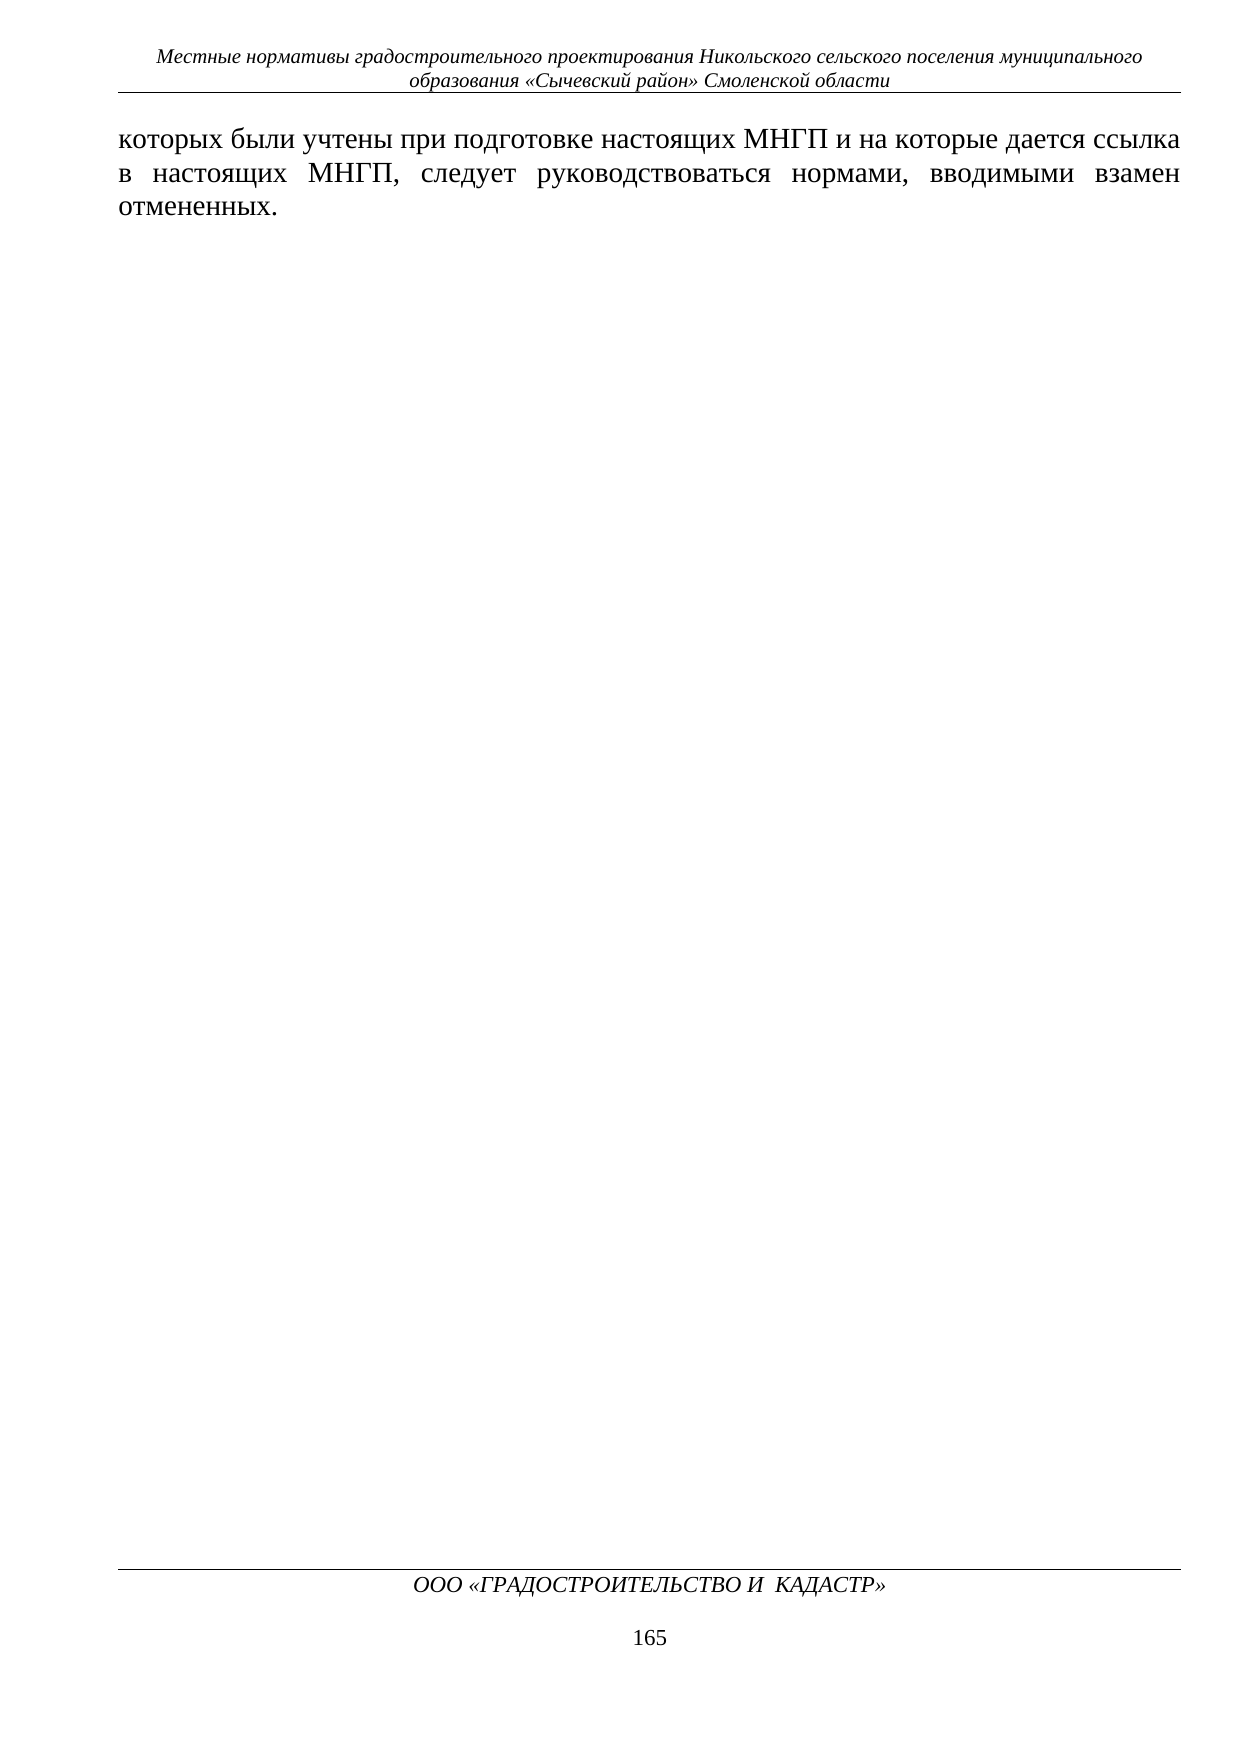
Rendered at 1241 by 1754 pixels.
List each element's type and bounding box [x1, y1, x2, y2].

text [118, 121, 1181, 222]
